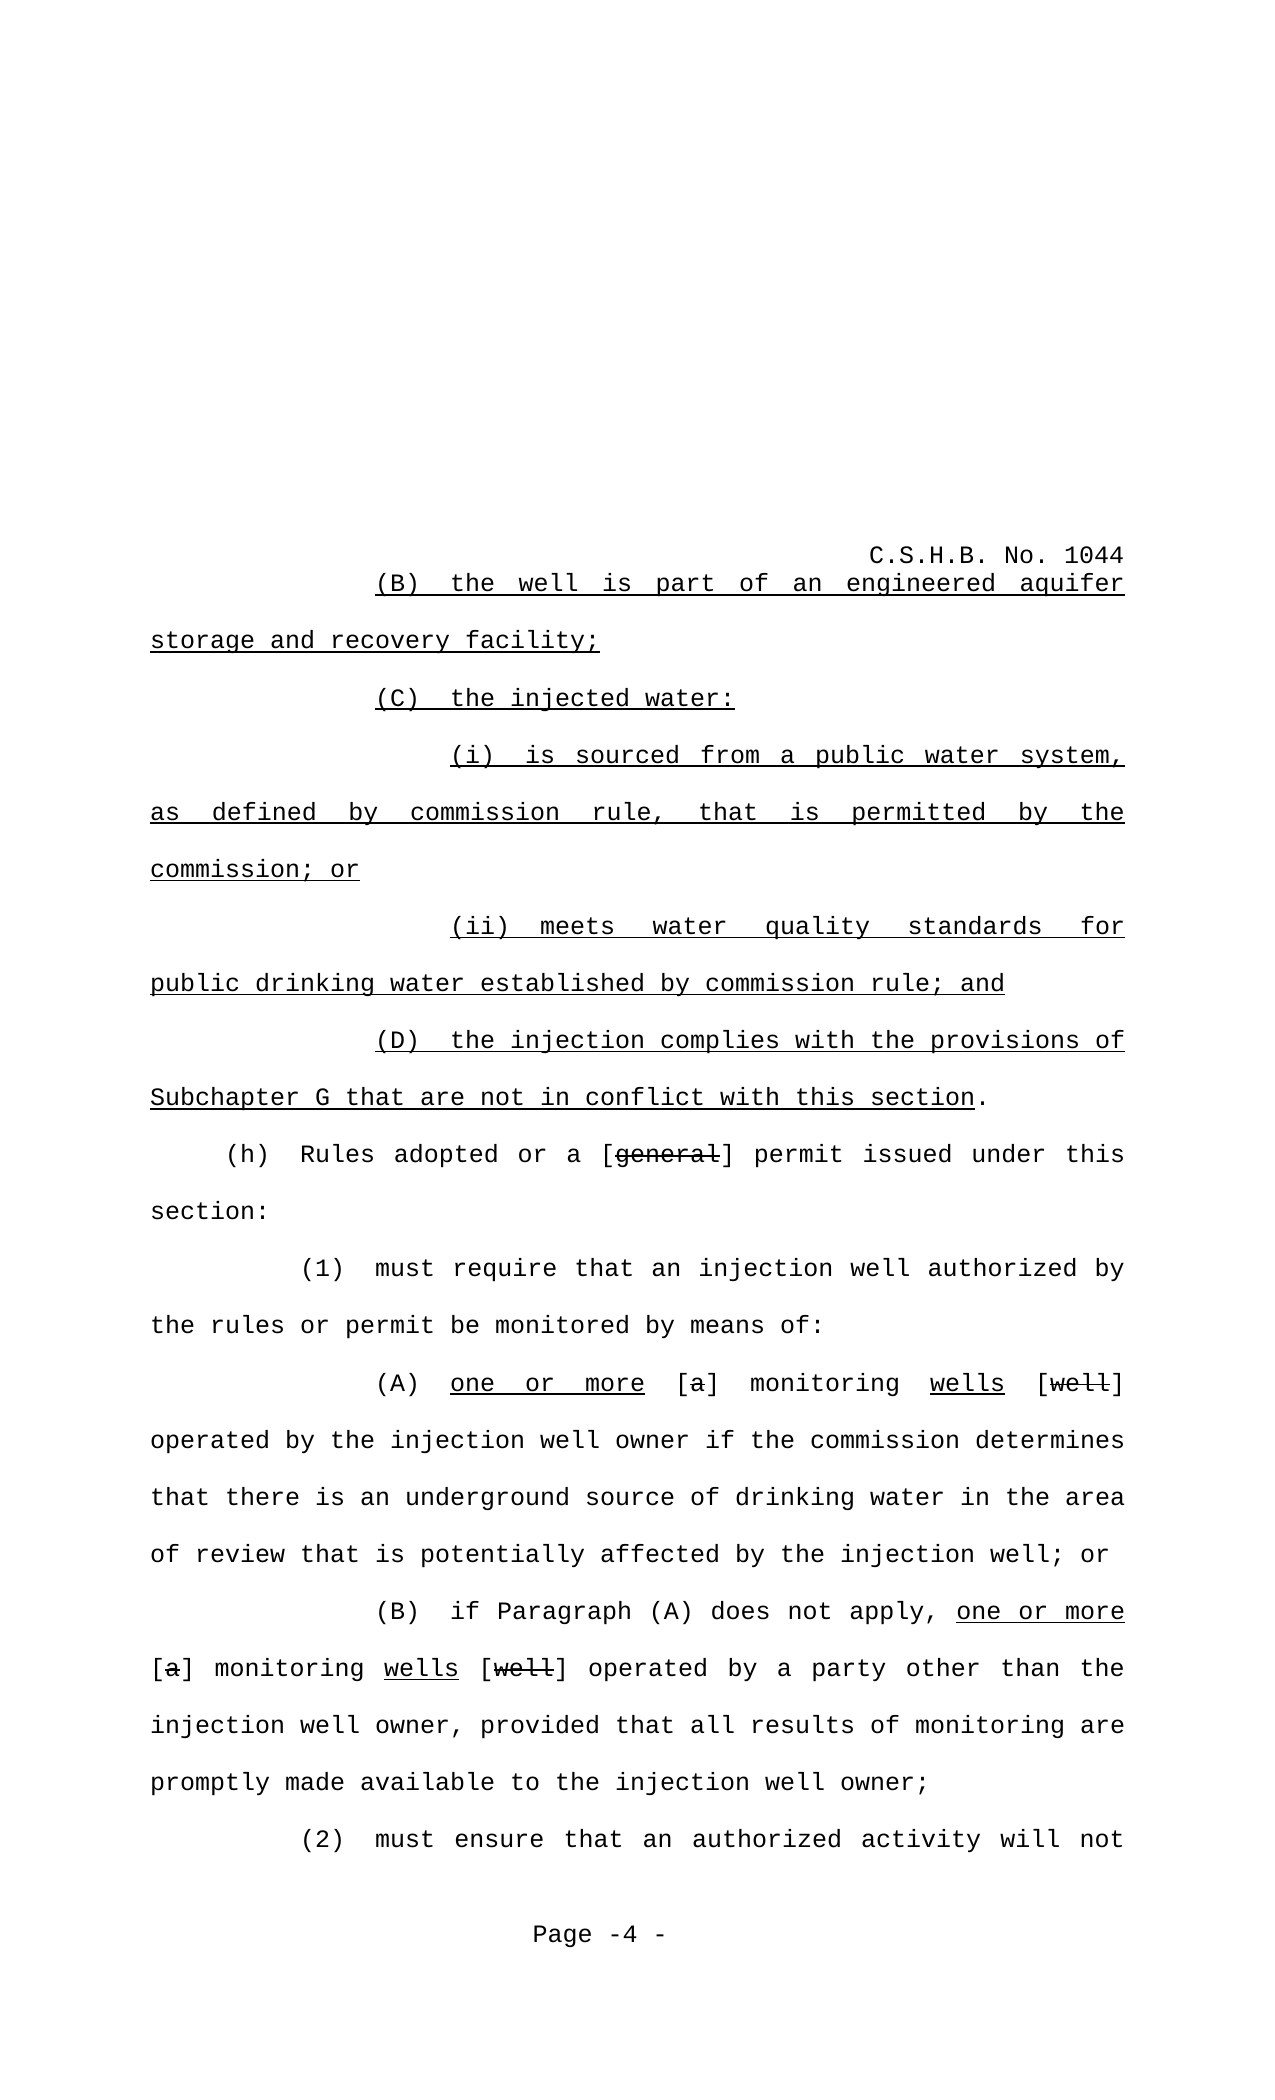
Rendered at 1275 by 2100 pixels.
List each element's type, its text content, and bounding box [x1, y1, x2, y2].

text (i) is sourced from a public water system, as defined by commission rule, that is permitted by the commission; or [150, 742, 1125, 822]
text (ii) meets water quality standards for public drinking water established by commission rule; and [150, 913, 1125, 999]
text (A) one or more [a] monitoring wells [well] operated by the injection well owner if the commission determines that there is an underground source of drinking water in the area of review that is potentially affected by the injection well; or [150, 1370, 1125, 1570]
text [150, 1827, 1125, 1855]
text (h) Rules adopted or a [general] permit issued under this section: [150, 1142, 1125, 1227]
text (1) must require that an injection well authorized by the rules or permit be monitored by means of: [150, 1256, 1125, 1341]
text (C) the injected water: [150, 685, 1125, 713]
text (i) is sourced from a public water system, as defined by commission rule, that is permitted by the commission; or [150, 824, 1125, 885]
text (D) the injection complies with the provisions of Subchapter G that are not in conflict with this section. [150, 1027, 1125, 1113]
text (B) if Paragraph (A) does not apply, one or more [a] monitoring wells [well] operated by a party other than the injection well owner, provided that all results of monitoring are promptly made available to the injection well owner; [150, 1598, 1125, 1798]
text (B) the well is part of an engineered aquifer storage and recovery facility; [150, 571, 1125, 656]
